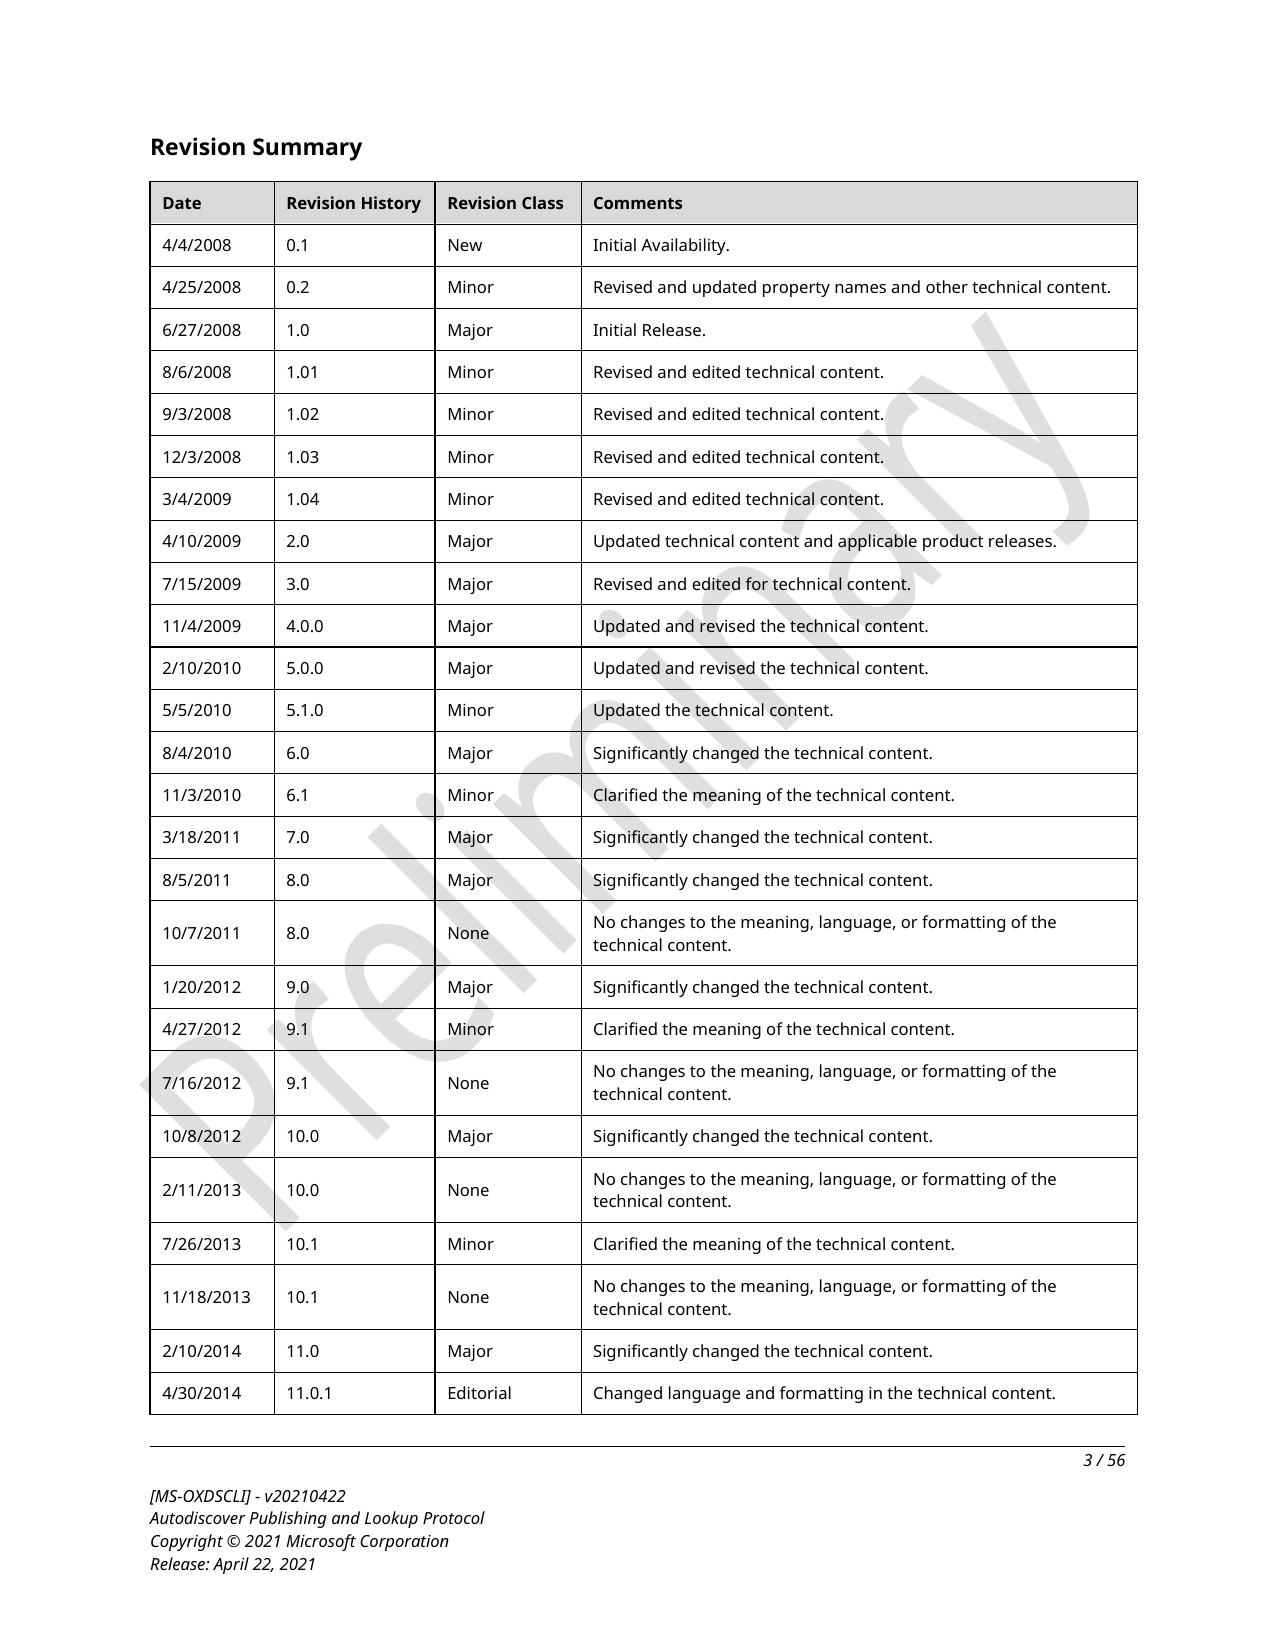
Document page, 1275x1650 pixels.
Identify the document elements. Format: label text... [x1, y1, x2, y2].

table_cell None [436, 1051, 581, 1115]
table_cell No changes to the meaning, language, or formatting of the technical content. [582, 901, 1137, 965]
table_cell 0.2 [275, 267, 434, 308]
table_cell 7/16/2012 [151, 1051, 274, 1115]
table_cell Minor [436, 436, 581, 477]
table_cell 11.0 [275, 1330, 434, 1372]
table_cell Major [436, 648, 581, 689]
table_cell Significantly changed the technical content. [582, 966, 1137, 1007]
table_cell 10.0 [275, 1116, 434, 1157]
table_cell 1.0 [275, 309, 434, 350]
table_cell 2/10/2010 [151, 648, 274, 689]
table_cell 4/30/2014 [151, 1373, 274, 1414]
table_cell 9.0 [275, 966, 434, 1007]
table_cell Revised and edited technical content. [582, 351, 1137, 393]
table_cell None [436, 901, 581, 965]
table_cell 1.04 [275, 478, 434, 519]
table_cell Initial Availability. [582, 225, 1137, 266]
table_cell 4/4/2008 [151, 225, 274, 266]
table_cell Editorial [436, 1373, 581, 1414]
table_cell 8.0 [275, 901, 434, 965]
table_cell 6.1 [275, 774, 434, 816]
table_cell 6/27/2008 [151, 309, 274, 350]
table_cell New [436, 225, 581, 266]
table_header Comments [582, 182, 1137, 223]
table_cell 8/5/2011 [151, 859, 274, 900]
table_cell 2/10/2014 [151, 1330, 274, 1372]
table_cell Clarified the meaning of the technical content. [582, 1223, 1137, 1264]
table_cell 8/4/2010 [151, 732, 274, 773]
table_cell Significantly changed the technical content. [582, 817, 1137, 858]
table_cell 2.0 [275, 521, 434, 562]
table_cell 7/26/2013 [151, 1223, 274, 1264]
table_cell Revised and updated property names and other technical content. [582, 267, 1137, 308]
table_cell Revised and edited technical content. [582, 436, 1137, 477]
table_cell Clarified the meaning of the technical content. [582, 1009, 1137, 1050]
table_cell 10.0 [275, 1158, 434, 1222]
table_cell 1.02 [275, 394, 434, 435]
table_cell Major [436, 563, 581, 604]
table_cell None [436, 1158, 581, 1222]
table_header Revision History [275, 182, 434, 223]
table_cell 9/3/2008 [151, 394, 274, 435]
table_cell 10.1 [275, 1265, 434, 1329]
table_cell 10/7/2011 [151, 901, 274, 965]
table_cell Major [436, 309, 581, 350]
table_cell No changes to the meaning, language, or formatting of the technical content. [582, 1051, 1137, 1115]
table_cell 5.1.0 [275, 690, 434, 731]
table_cell 1.03 [275, 436, 434, 477]
table_cell Major [436, 521, 581, 562]
table_cell Major [436, 817, 581, 858]
table_cell 11/4/2009 [151, 605, 274, 646]
table_cell Clarified the meaning of the technical content. [582, 774, 1137, 816]
table_cell Minor [436, 267, 581, 308]
table_cell 8.0 [275, 859, 434, 900]
table_cell Major [436, 605, 581, 646]
table_cell 5.0.0 [275, 648, 434, 689]
table_cell Revised and edited technical content. [582, 394, 1137, 435]
table_cell Significantly changed the technical content. [582, 1116, 1137, 1157]
table_cell Major [436, 1330, 581, 1372]
table_cell Changed language and formatting in the technical content. [582, 1373, 1137, 1414]
table_cell Updated the technical content. [582, 690, 1137, 731]
table_cell Minor [436, 1009, 581, 1050]
table_cell Major [436, 732, 581, 773]
table_cell 10.1 [275, 1223, 434, 1264]
table_cell 4/10/2009 [151, 521, 274, 562]
table_cell 4/25/2008 [151, 267, 274, 308]
table_header Date [151, 182, 274, 223]
table_cell Minor [436, 351, 581, 393]
table_cell 6.0 [275, 732, 434, 773]
table_cell 3/18/2011 [151, 817, 274, 858]
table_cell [582, 1265, 1137, 1329]
table_cell 1/20/2012 [151, 966, 274, 1007]
table_cell 0.1 [275, 225, 434, 266]
table_cell 10/8/2012 [151, 1116, 274, 1157]
table_cell 11/3/2010 [151, 774, 274, 816]
table_cell Updated and revised the technical content. [582, 605, 1137, 646]
table_cell 2/11/2013 [151, 1158, 274, 1222]
table_cell Significantly changed the technical content. [582, 732, 1137, 773]
table_cell 5/5/2010 [151, 690, 274, 731]
table_cell 4/27/2012 [151, 1009, 274, 1050]
table_cell 11/18/2013 [151, 1265, 274, 1329]
table_cell Minor [436, 1223, 581, 1264]
table_cell Major [436, 966, 581, 1007]
table_cell Minor [436, 478, 581, 519]
table_cell 7/15/2009 [151, 563, 274, 604]
table_cell Minor [436, 394, 581, 435]
table_cell No changes to the meaning, language, or formatting of the technical content. [582, 1158, 1137, 1222]
table_cell Minor [436, 690, 581, 731]
table_cell None [436, 1265, 581, 1329]
table_header Revision Class [436, 182, 581, 223]
text Revision Summary [150, 131, 1125, 162]
table_cell Significantly changed the technical content. [582, 1330, 1137, 1372]
table_cell Minor [436, 774, 581, 816]
table_cell Initial Release. [582, 309, 1137, 350]
table_cell Revised and edited technical content. [582, 478, 1137, 519]
table_cell 7.0 [275, 817, 434, 858]
table_cell 1.01 [275, 351, 434, 393]
table_cell 8/6/2008 [151, 351, 274, 393]
table_cell 3/4/2009 [151, 478, 274, 519]
table_cell Significantly changed the technical content. [582, 859, 1137, 900]
table_cell 9.1 [275, 1009, 434, 1050]
table_cell Major [436, 1116, 581, 1157]
table_cell Major [436, 859, 581, 900]
table_cell 9.1 [275, 1051, 434, 1115]
table_cell 3.0 [275, 563, 434, 604]
table_cell Updated technical content and applicable product releases. [582, 521, 1137, 562]
table_cell Updated and revised the technical content. [582, 648, 1137, 689]
table_cell Revised and edited for technical content. [582, 563, 1137, 604]
table_cell 4.0.0 [275, 605, 434, 646]
table_cell 12/3/2008 [151, 436, 274, 477]
table_cell 11.0.1 [275, 1373, 434, 1414]
